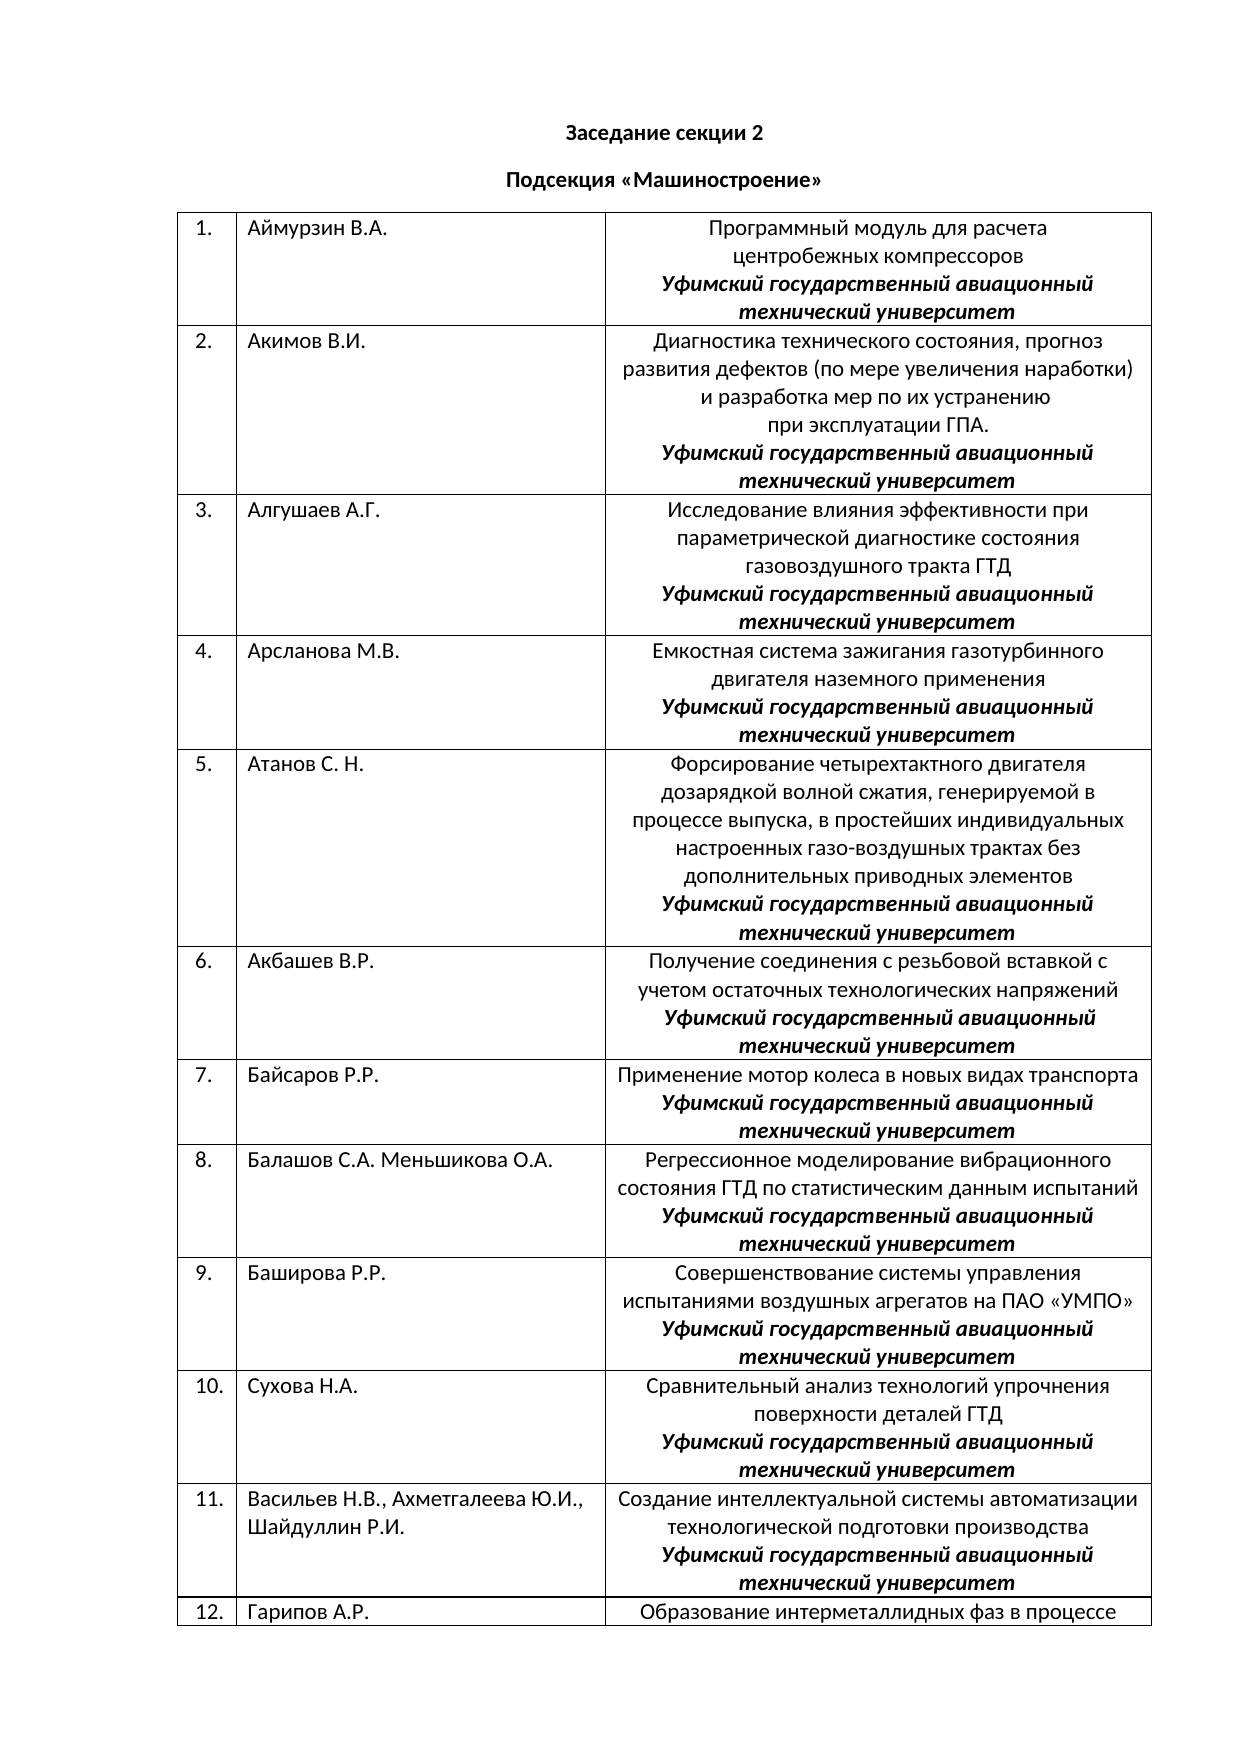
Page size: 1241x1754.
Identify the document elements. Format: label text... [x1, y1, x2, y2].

table_cell Балашов С.А. Меньшикова О.А. [237, 1145, 605, 1257]
table_cell Арсланова М.В. [237, 636, 605, 748]
table_cell Байсаров Р.Р. [237, 1060, 605, 1144]
table_cell Сравнительный анализ технологий упрочнения поверхности деталей ГТД Уфимский государственный авиационный технический университет [606, 1371, 1151, 1483]
table_cell Гарипов А.Р. [237, 1598, 605, 1625]
table_cell [178, 1258, 236, 1370]
table_cell Совершенствование системы управления испытаниями воздушных агрегатов на ПАО «УМПО» Уфимский государственный авиационный технический университет [606, 1258, 1151, 1370]
table_cell Регрессионное моделирование вибрационного состояния ГТД по статистическим данным испытаний Уфимский государственный авиационный технический университет [606, 1145, 1151, 1257]
table_cell Атанов С. Н. [237, 750, 605, 946]
table_cell Баширова Р.Р. [237, 1258, 605, 1370]
table_cell [178, 1484, 236, 1596]
table_cell Диагностика технического состояния, прогноз развития дефектов (по мере увеличения наработки) и разработка мер по их устранению при эксплуатации ГПА. Уфимский государственный авиационный технический университет [606, 326, 1151, 494]
table_cell [178, 495, 236, 635]
table_cell Применение мотор колеса в новых видах транспорта Уфимский государственный авиационный технический университет [606, 1060, 1151, 1144]
table_cell Акбашев В.Р. [237, 947, 605, 1059]
table_cell Васильев Н.В., Ахметгалеева Ю.И., Шайдуллин Р.И. [237, 1484, 605, 1596]
table_cell Создание интеллектуальной системы автоматизации технологической подготовки производства Уфимский государственный авиационный технический университет [606, 1484, 1151, 1596]
table_cell [178, 750, 236, 946]
table_header [178, 213, 236, 325]
table_cell [178, 326, 236, 494]
table_cell [178, 1060, 236, 1144]
table_cell [178, 636, 236, 748]
table_header Программный модуль для расчета центробежных компрессоров Уфимский государственный авиационный технический университет [606, 213, 1151, 325]
table_cell Получение соединения с резьбовой вставкой с учетом остаточных технологических напряжений Уфимский государственный авиационный технический университет [606, 947, 1151, 1059]
text Подсекция «Машиностроение» [177, 165, 1152, 193]
table_cell [178, 947, 236, 1059]
table_cell [178, 1145, 236, 1257]
table_cell Исследование влияния эффективности при параметрической диагностике состояния газовоздушного тракта ГТД Уфимский государственный авиационный технический университет [606, 495, 1151, 635]
table_cell Сухова Н.А. [237, 1371, 605, 1483]
table_cell Форсирование четырехтактного двигателя дозарядкой волной сжатия, генерируемой в процессе выпуска, в простейших индивидуальных настроенных газо-воздушных трактах без дополнительных приводных элементов Уфимский государственный авиационный технический университет [606, 750, 1151, 946]
table_cell Алгушаев А.Г. [237, 495, 605, 635]
table_cell Акимов В.И. [237, 326, 605, 494]
table_header Аймурзин В.А. [237, 213, 605, 325]
text Заседание секции 2 [177, 118, 1152, 146]
table_cell Емкостная система зажигания газотурбинного двигателя наземного применения Уфимский государственный авиационный технический университет [606, 636, 1151, 748]
table_cell [178, 1371, 236, 1483]
table_cell [178, 1598, 236, 1625]
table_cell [606, 1598, 1151, 1625]
